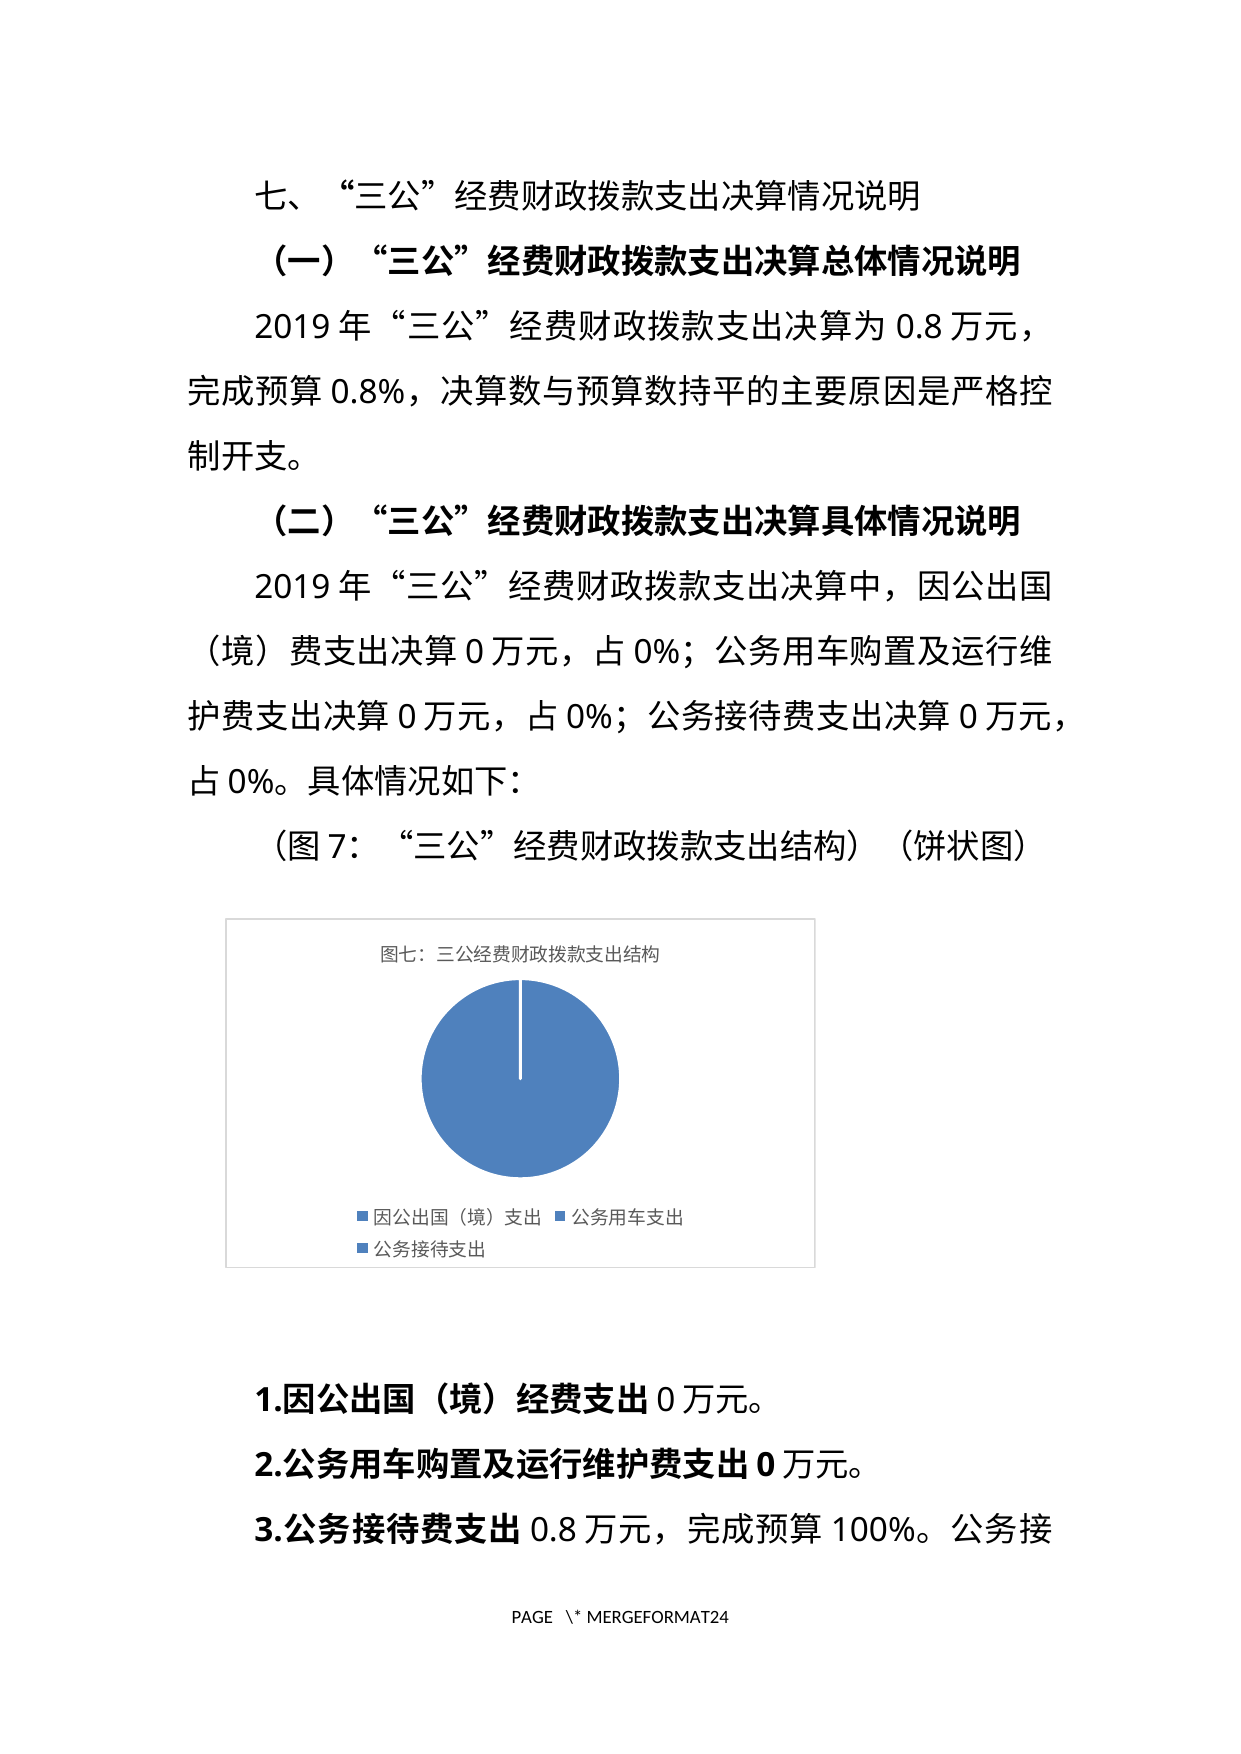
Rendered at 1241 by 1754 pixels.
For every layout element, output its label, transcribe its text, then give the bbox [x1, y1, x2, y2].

text （一）“三公”经费财政拨款支出决算总体情况说明 [187, 227, 1053, 292]
text 2019年“三公”经费财政拨款支出决算为0.8万元，完成预算0.8%，决算数与预算数持平的主要原因是严格控制开支。 [187, 292, 1053, 487]
text 七、“三公”经费财政拨款支出决算情况说明 [187, 162, 1053, 227]
text 2.公务用车购置及运行维护费支出0万元。 [187, 1429, 1053, 1494]
text 1.因公出国（境）经费支出0万元。 [187, 1364, 1053, 1429]
text 2019年“三公”经费财政拨款支出决算中，因公出国（境）费支出决算0万元，占0%；公务用车购置及运行维护费支出决算0万元，占0%；公务接待费支出决算0万元，占0%。具体情况如下： [187, 552, 1053, 812]
text （图7：“三公”经费财政拨款支出结构）（饼状图） [187, 812, 1053, 877]
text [187, 1494, 1053, 1559]
text （二）“三公”经费财政拨款支出决算具体情况说明 [187, 487, 1053, 552]
